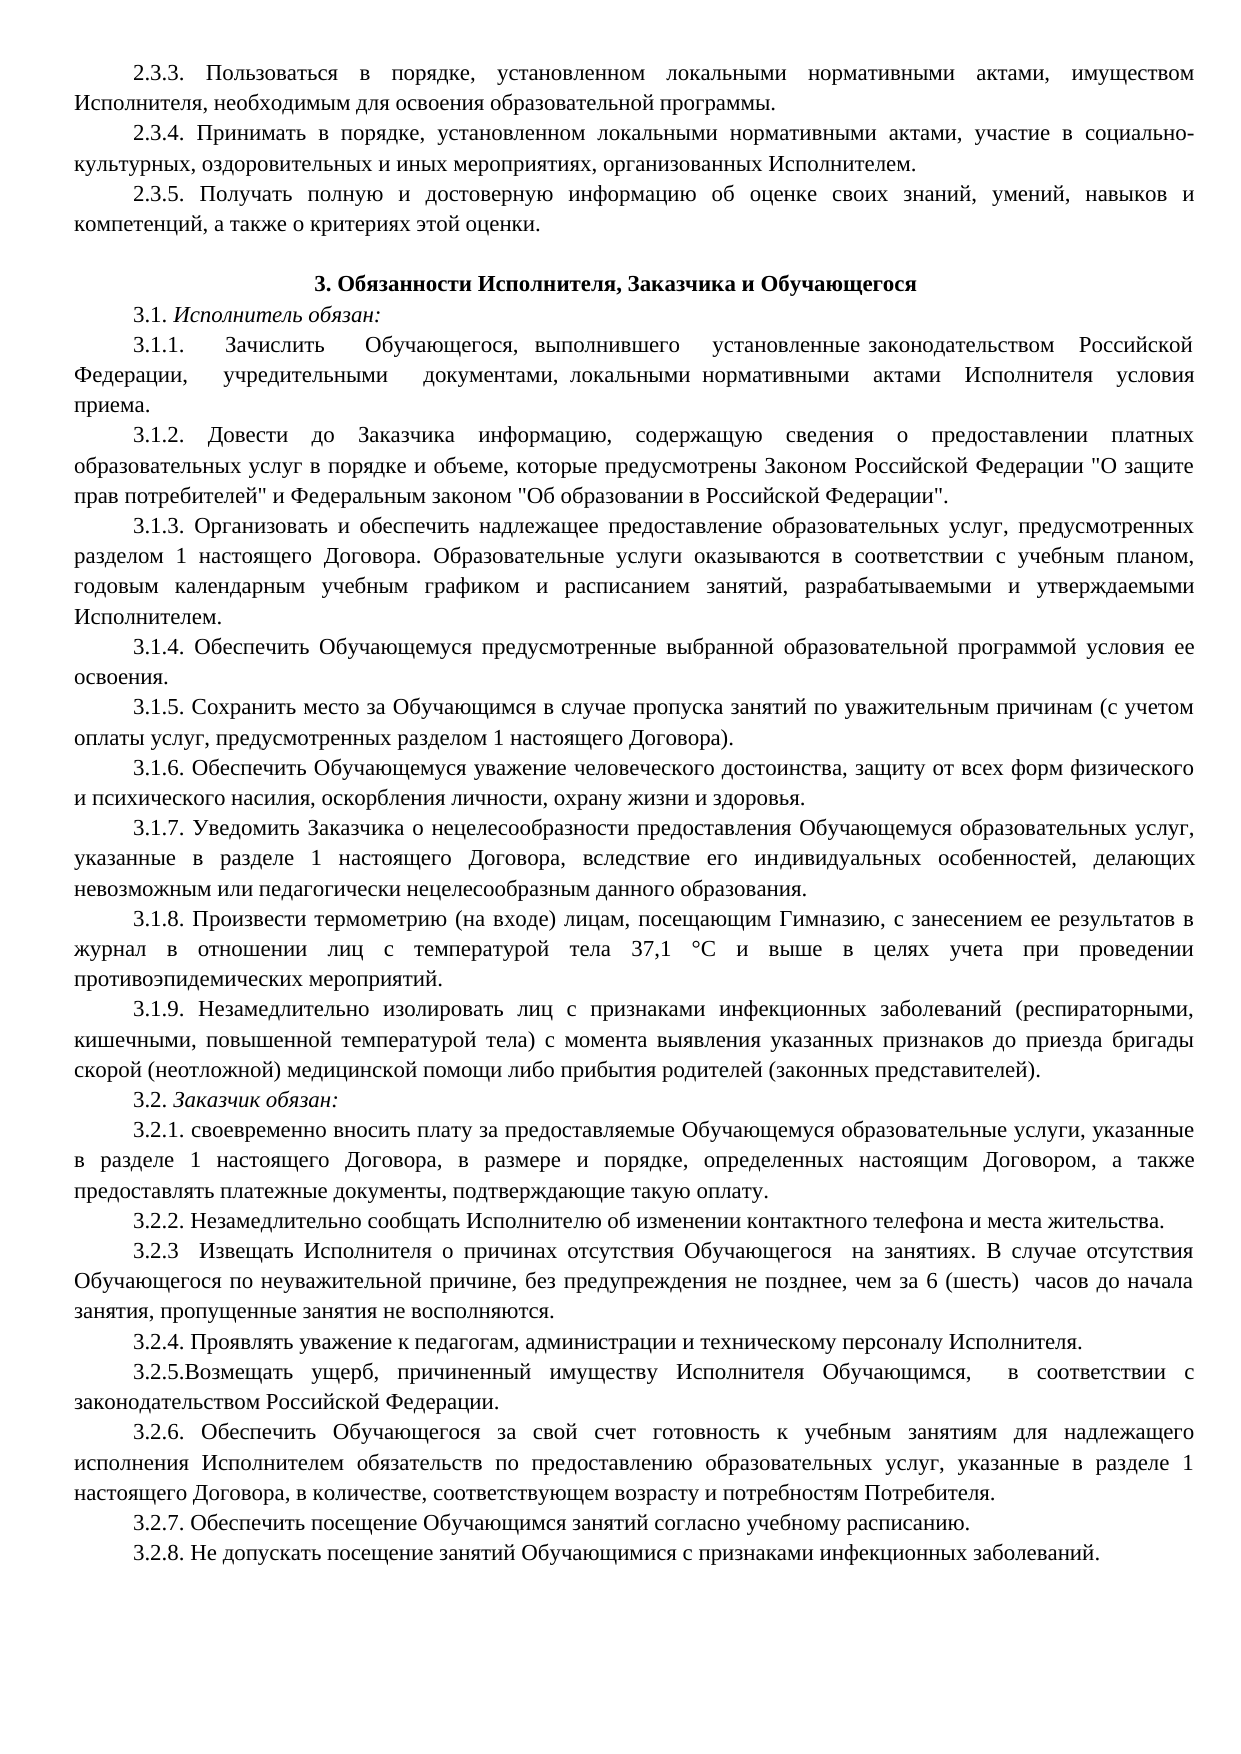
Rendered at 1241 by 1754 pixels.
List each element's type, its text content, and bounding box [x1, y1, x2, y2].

text 3.2. Заказчик обязан: [74, 1086, 1196, 1112]
text 3.1. Исполнитель обязан: [74, 301, 1196, 327]
text 3.2.6. Обеспечить Обучающегося за свой счет готовность к учебным занятиям для надлежащего исполнения Исполнителем обязательств по предоставлению образовательных услуг, указанные в разделе 1 настоящего Договора, в количестве, соответствующем возрасту и потребностям Потребителя. [74, 1418, 1196, 1505]
text 3.2.5.Возмещать ущерб, причиненный имуществу Исполнителя Обучающимся, в соответствии с законодательством Российской Федерации. [74, 1358, 1196, 1414]
text 3.1.2. Довести до Заказчика информацию, содержащую сведения о предоставлении платных образовательных услуг в порядке и объеме, которые предусмотрены Законом Российской Федерации "О защите прав потребителей" и Федеральным законом "Об образовании в Российской Федерации". [74, 422, 1196, 508]
text 3.2.4. Проявлять уважение к педагогам, администрации и техническому персоналу Исполнителя. [74, 1328, 1196, 1354]
text 3.2.3 Извещать Исполнителя о причинах отсутствия Обучающегося на занятиях. В случае отсутствия Обучающегося по неуважительной причине, без предупреждения не позднее, чем за 6 (шесть) часов до начала занятия, пропущенные занятия не восполняются. [74, 1237, 1196, 1324]
text 3. Обязанности Исполнителя, Заказчика и Обучающегося [111, 271, 1120, 297]
text 3.1.8. Произвести термометрию (на входе) лицам, посещающим Гимназию, с занесением ее результатов в журнал в отношении лиц с температурой тела 37,1 °C и выше в целях учета при проведении противоэпидемических мероприятий. [74, 905, 1196, 992]
text 3.2.1. своевременно вносить плату за предоставляемые Обучающемуся образовательные услуги, указанные в разделе 1 настоящего Договора, в размере и порядке, определенных настоящим Договором, а также предоставлять платежные документы, подтверждающие такую оплату. [74, 1116, 1196, 1203]
text 2.3.4. Принимать в порядке, установленном локальными нормативными актами, участие в социально-культурных, оздоровительных и иных мероприятиях, организованных Исполнителем. [74, 119, 1196, 176]
text 3.2.2. Незамедлительно сообщать Исполнителю об изменении контактного телефона и места жительства. [74, 1207, 1196, 1233]
text 3.1.4. Обеспечить Обучающемуся предусмотренные выбранной образовательной программой условия ее освоения. [74, 633, 1196, 689]
text 3.2.7. Обеспечить посещение Обучающимся занятий согласно учебному расписанию. [74, 1509, 1196, 1535]
text 2.3.3. Пользоваться в порядке, установленном локальными нормативными актами, имуществом Исполнителя, необходимым для освоения образовательной программы. [74, 59, 1196, 116]
text 3.1.1. Зачислить Обучающегося, выполнившего установленные законодательством Российской Федерации, учредительными документами, локальными нормативными актами Исполнителя условия приема. [74, 331, 1196, 418]
text 3.1.5. Сохранить место за Обучающимся в случае пропуска занятий по уважительным причинам (с учетом оплаты услуг, предусмотренных разделом 1 настоящего Договора). [74, 693, 1196, 750]
text 3.2.8. Не допускать посещение занятий Обучающимися с признаками инфекционных заболеваний. [74, 1539, 1196, 1566]
text 3.1.3. Организовать и обеспечить надлежащее предоставление образовательных услуг, предусмотренных разделом 1 настоящего Договора. Образовательные услуги оказываются в соответствии с учебным планом, годовым календарным учебным графиком и расписанием занятий, разрабатываемыми и утверждаемыми Исполнителем. [74, 512, 1196, 629]
text 3.1.7. Уведомить Заказчика о нецелесообразности предоставления Обучающемуся образовательных услуг, указанные в разделе 1 настоящего Договора, вследствие его индивидуальных особенностей, делающих невозможным или педагогически нецелесообразным данного образования. [74, 814, 1196, 901]
text 3.1.9. Незамедлительно изолировать лиц с признаками инфекционных заболеваний (респираторными, кишечными, повышенной температурой тела) с момента выявления указанных признаков до приезда бригады скорой (неотложной) медицинской помощи либо прибытия родителей (законных представителей). [74, 996, 1196, 1082]
text 3.1.6. Обеспечить Обучающемуся уважение человеческого достоинства, защиту от всех форм физического и психического насилия, оскорбления личности, охрану жизни и здоровья. [74, 754, 1196, 810]
text 2.3.5. Получать полную и достоверную информацию об оценке своих знаний, умений, навыков и компетенций, а также о критериях этой оценки. [74, 180, 1196, 236]
